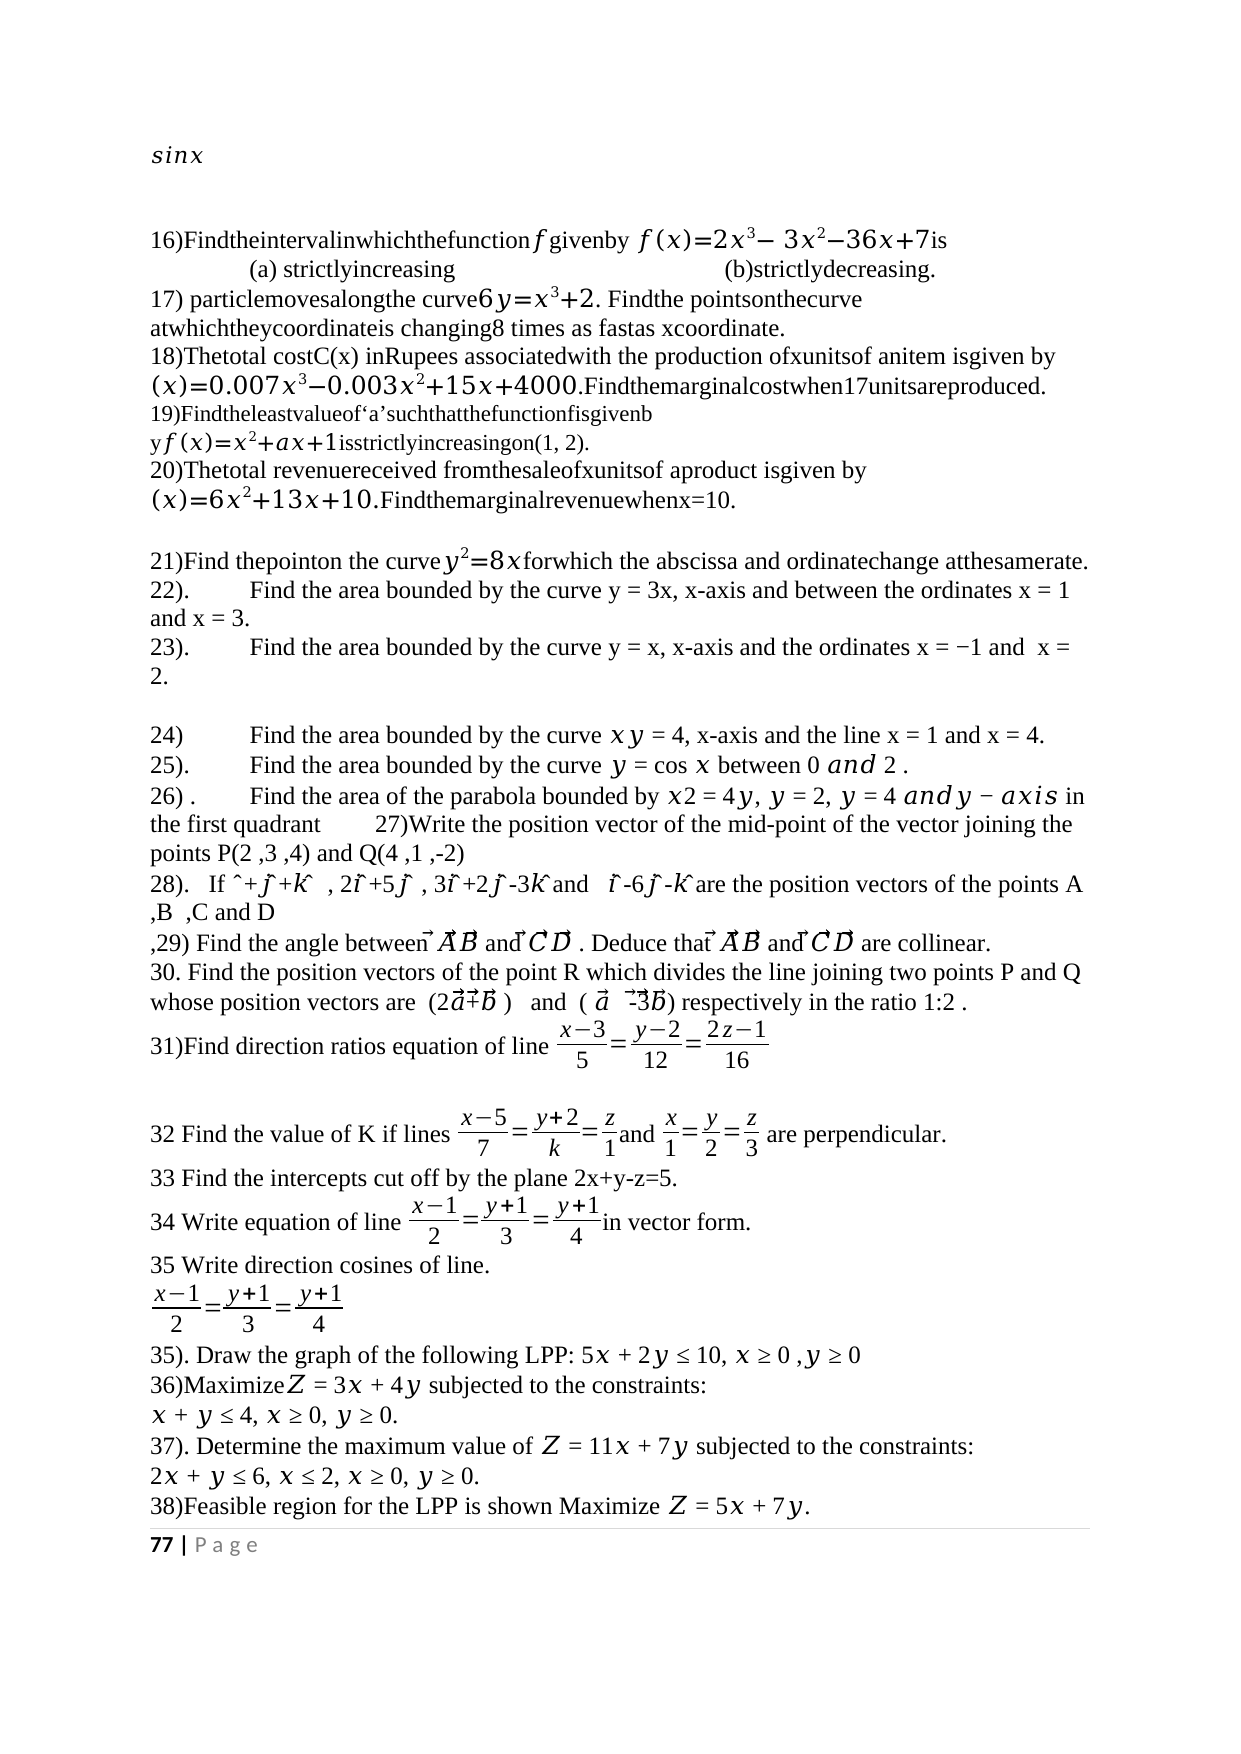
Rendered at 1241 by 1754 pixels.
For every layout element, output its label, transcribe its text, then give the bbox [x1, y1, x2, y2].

text 23). Find the area bounded by the curve y = x, x-axis and the ordinates x = −1 and x = 2. [150, 632, 1090, 690]
text 35 Write direction cosines of line. [150, 1251, 1090, 1279]
text 𝑠𝑖𝑛𝑥 [150, 150, 1090, 167]
text 17) particlemovesalongthe curve6𝑦=𝑥3+2. Findthe pointsonthecurve atwhichtheycoordinateis changing8 times as fastas xcoordinate. [150, 284, 930, 342]
text 34 Write equation of line in vector form. [150, 1191, 1090, 1250]
text 31)Find direction ratios equation of line [150, 1016, 1090, 1074]
text 16)Findtheintervalinwhichthefunction𝑓givenby 𝑓(𝑥)=2𝑥3− 3𝑥2−36𝑥+7is [150, 225, 1090, 255]
text 37). Determine the maximum value of 𝑍 = 11𝑥 + 7𝑦 subjected to the constraints: [150, 1429, 1090, 1459]
text ,29) Find the angle between ⃗𝐴⃗⃗⃗𝐵⃗⃗ and ⃗𝐶⃗⃗⃗𝐷⃗⃗ . Deduce that ⃗𝐴⃗⃗⃗𝐵⃗⃗ and ⃗𝐶⃗⃗⃗𝐷⃗⃗ are collinear. [150, 926, 1090, 956]
text 25). Find the area bounded by the curve 𝑦 = cos 𝑥 between 0 𝑎𝑛𝑑 2 . [150, 749, 1090, 779]
text 32 Find the value of K if lines and are perpendicular. [150, 1103, 1090, 1162]
text 22). Find the area bounded by the curve y = 3x, x-axis and between the ordinates x = 1 and x = 3. [150, 575, 1090, 632]
text 30. Find the position vectors of the point R which divides the line joining two points P and Q whose position vectors are (2𝑎⃗⃗⃗⃗⃗+⃗⃗⃗𝑏⃗⃗ ) and ( 𝑎⃗ -⃗3⃗⃗⃗𝑏⃗) respectively in the ratio 1:2 . [150, 957, 1090, 1016]
text 𝑥 + 𝑦 ≤ 4, 𝑥 ≥ 0, 𝑦 ≥ 0. [150, 1399, 1090, 1429]
text (𝑥)=6𝑥2+13𝑥+10.Findthemarginalrevenuewhenx=10. [150, 484, 1090, 514]
text 36)Maximize𝑍 = 3𝑥 + 4𝑦 subjected to the constraints: [150, 1369, 1090, 1399]
text 18)Thetotal costC(x) inRupees associatedwith the production ofxunitsof anitem isgiven by [150, 342, 1090, 371]
text 21)Find thepointon the curve𝑦2=8𝑥forwhich the abscissa and ordinatechange atthesamerate. [150, 544, 1090, 574]
list strictlyincreasing (b)strictlydecreasing. [249, 255, 1090, 283]
text 2𝑥 + 𝑦 ≤ 6, 𝑥 ≤ 2, 𝑥 ≥ 0, 𝑦 ≥ 0. [150, 1460, 1090, 1490]
text 28). If ̂ +𝑗̂ +𝑘̂ , 2𝑖̂ +5𝑗̂ , 3𝑖̂ +2𝑗̂ -3𝑘̂ and 𝑖̂ -6𝑗̂ -𝑘̂ are the position vectors of the points A ,B ,C and D [150, 867, 1090, 926]
text (𝑥)=0.007𝑥3−0.003𝑥2+15𝑥+4000.Findthemarginalcostwhen17unitsareproduced. [150, 371, 1090, 401]
text 19)Findtheleastvalueof‘a’suchthatthefunctionfisgivenby𝑓(𝑥)=𝑥2+𝑎𝑥+1isstrictlyincreasingon(1, 2). [150, 401, 1010, 455]
text 20)Thetotal revenuereceived fromthesaleofxunitsof aproduct isgiven by [150, 456, 1090, 484]
text 33 Find the intercepts cut off by the plane 2x+y-z=5. [150, 1163, 1090, 1191]
text 35). Draw the graph of the following LPP: 5𝑥 + 2𝑦 ≤ 10, 𝑥 ≥ 0 ,𝑦 ≥ 0 [150, 1338, 1090, 1369]
text 24) Find the area bounded by the curve 𝑥𝑦 = 4, x-axis and the line x = 1 and x = 4. [150, 719, 1090, 749]
text 38)Feasible region for the LPP is shown Maximize 𝑍 = 5𝑥 + 7𝑦. [150, 1490, 1090, 1520]
text 26) . Find the area of the parabola bounded by 𝑥2 = 4𝑦, 𝑦 = 2, 𝑦 = 4 𝑎𝑛𝑑𝑦 − 𝑎𝑥𝑖𝑠 in the first quadrant 27)Write the position vector of the mid-point of the vector joining the points P(2 ,3 ,4) and Q(4 ,1 ,-2) [150, 779, 1090, 867]
